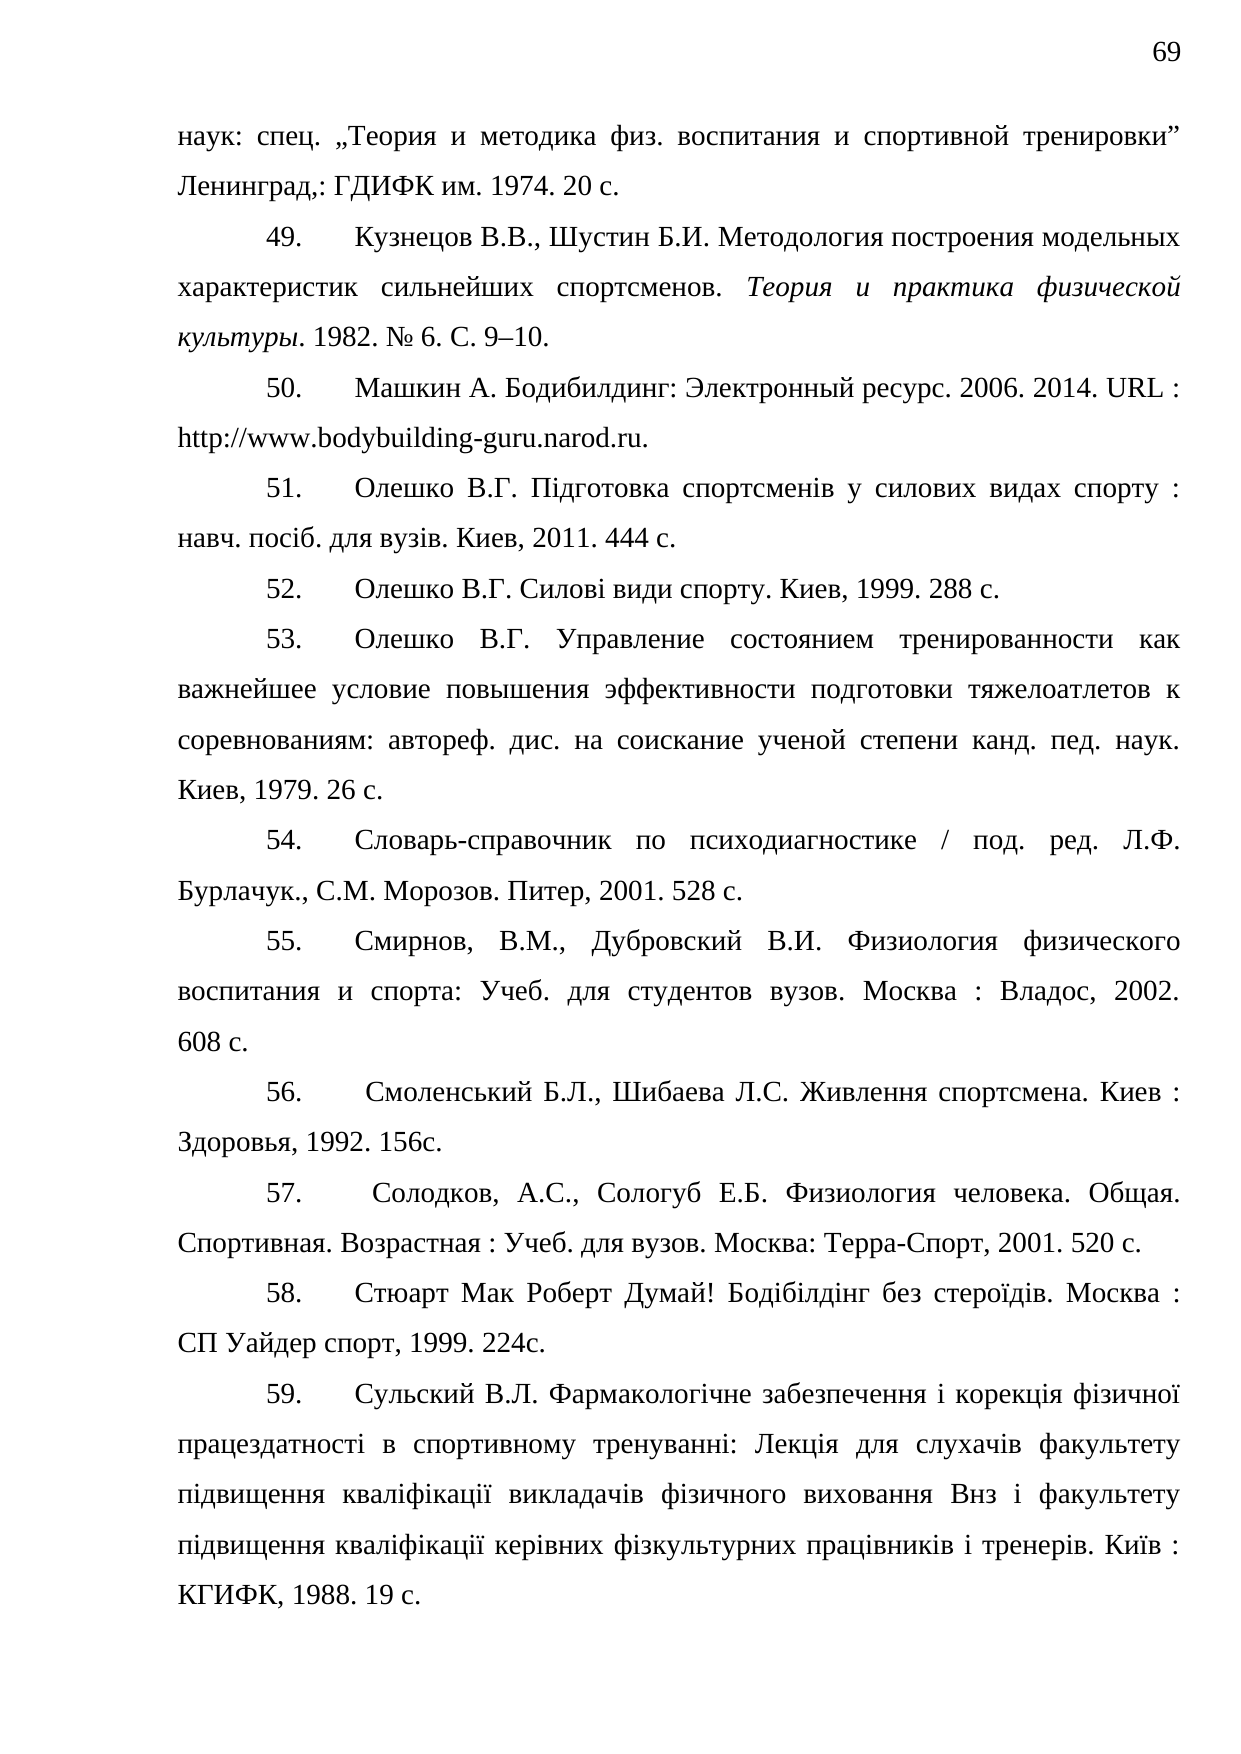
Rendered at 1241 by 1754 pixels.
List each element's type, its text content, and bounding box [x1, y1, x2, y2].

list Олешко В.Г. Управление состоянием тренированности как важнейшее условие повышения эффективности подготовки тяжелоатлетов к соревнованиям: автореф. дис. на соискание ученой степени канд. пед. наук. Киев, 1979. 26 с. [177, 621, 1181, 806]
list Олешко В.Г. Підготовка спортсменів у силових видах спорту : навч. посіб. для вузів. Киев, 2011. 444 с. [177, 470, 1181, 554]
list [177, 118, 1181, 202]
list Кузнецов В.В., Шустин Б.И. Методология построения модельных характеристик сильнейших спортсменов. Теория и практика физической культуры. 1982. № 6. С. 9–10. [177, 219, 1181, 353]
list Смоленський Б.Л., Шибаева Л.С. Живлення спортсмена. Киев : Здоровья, 1992. 156с. [177, 1074, 1181, 1158]
list Солодков, А.С., Сологуб Е.Б. Физиология человека. Общая. Спортивная. Возрастная : Учеб. для вузов. Москва: Терра-Спорт, 2001. 520 с. [177, 1175, 1181, 1258]
list Сульский В.Л. Фармакологічне забезпечення і корекція фізичної працездатності в спортивному тренуванні: Лекція для слухачів факультету підвищення кваліфікації викладачів фізичного виховання Внз і факультету підвищення кваліфікації керівних фізкультурних працівників і тренерів. Київ : КГИФК, 1988. 19 с. [177, 1376, 1181, 1611]
list Олешко В.Г. Силові види спорту. Киев, 1999. 288 с. [177, 571, 1181, 604]
list Смирнов, В.М., Дубровский В.И. Физиология физического воспитания и спорта: Учеб. для студентов вузов. Москва : Владос, 2002. 608 с. [177, 923, 1181, 1057]
list Словарь-справочник по психодиагностике / под. ред. Л.Ф. Бурлачук., С.М. Морозов. Питер, 2001. 528 с. [177, 822, 1181, 906]
list Стюарт Мак Роберт Думай! Бодібілдінг без стероїдів. Москва : СП Уайдер спорт, 1999. 224с. [177, 1275, 1181, 1359]
list Машкин А. Бодибилдинг: Электронный ресурс. 2006. 2014. URL : http://www.bodybuilding-guru.narod.ru. [177, 370, 1181, 453]
